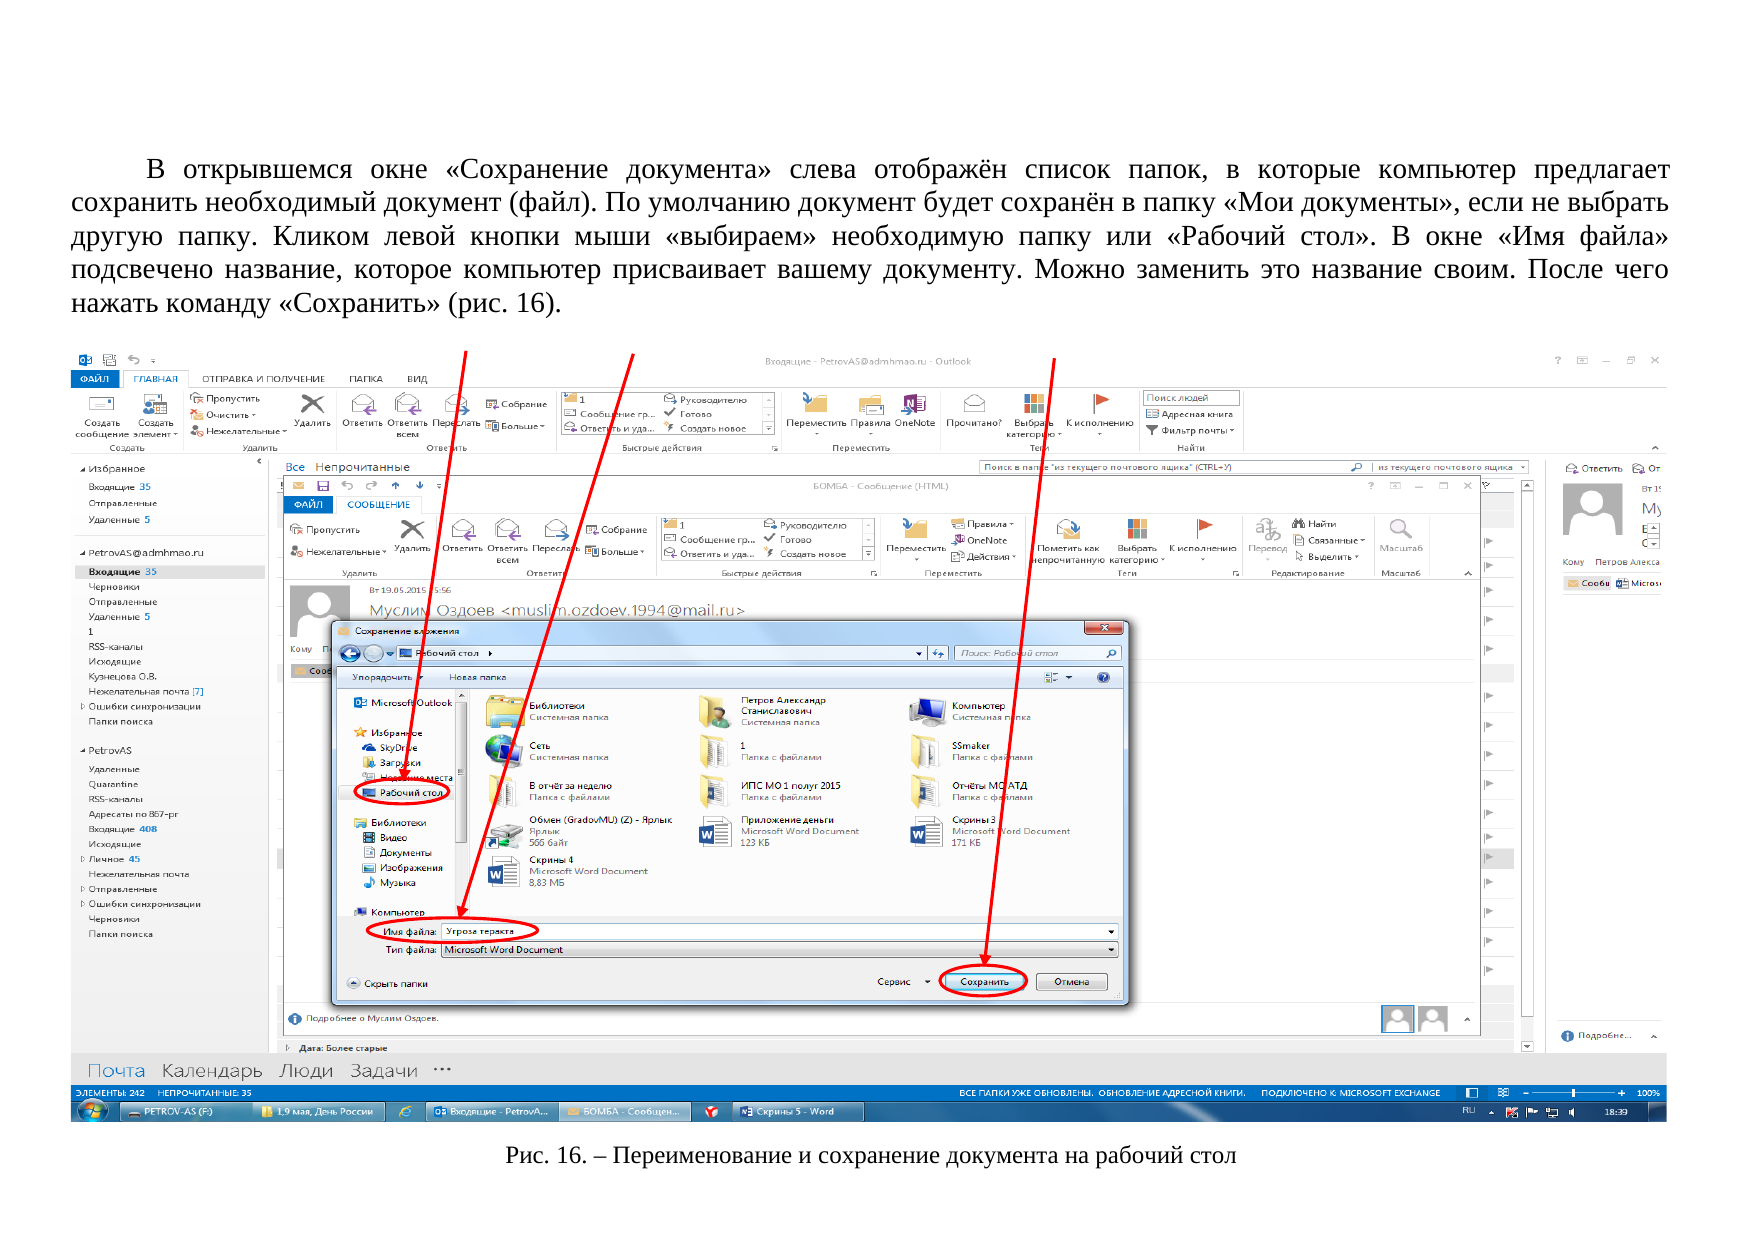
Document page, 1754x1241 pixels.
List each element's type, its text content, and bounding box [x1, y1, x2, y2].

text Рис. 16. – Переименование и сохранение документа на рабочий стол [71, 1140, 1671, 1169]
picture [357, 781, 446, 802]
text В открывшемся окне «Сохранение документа» слева отображён список папок, в которые компьютер предлагает сохранить необходимый документ (файл). По умолчанию документ будет сохранён в папку «Мои документы», если не выбрать другую папку. Кликом левой кнопки мыши «выбираем» необходимую папку или «Рабочий стол». В окне «Имя файла» подсвечено название, которое компьютер присваивает вашему документу. Можно заменить это название своим. После чего нажать команду «Сохранить» (рис. 16). [71, 151, 1671, 319]
picture [70, 352, 1667, 1122]
